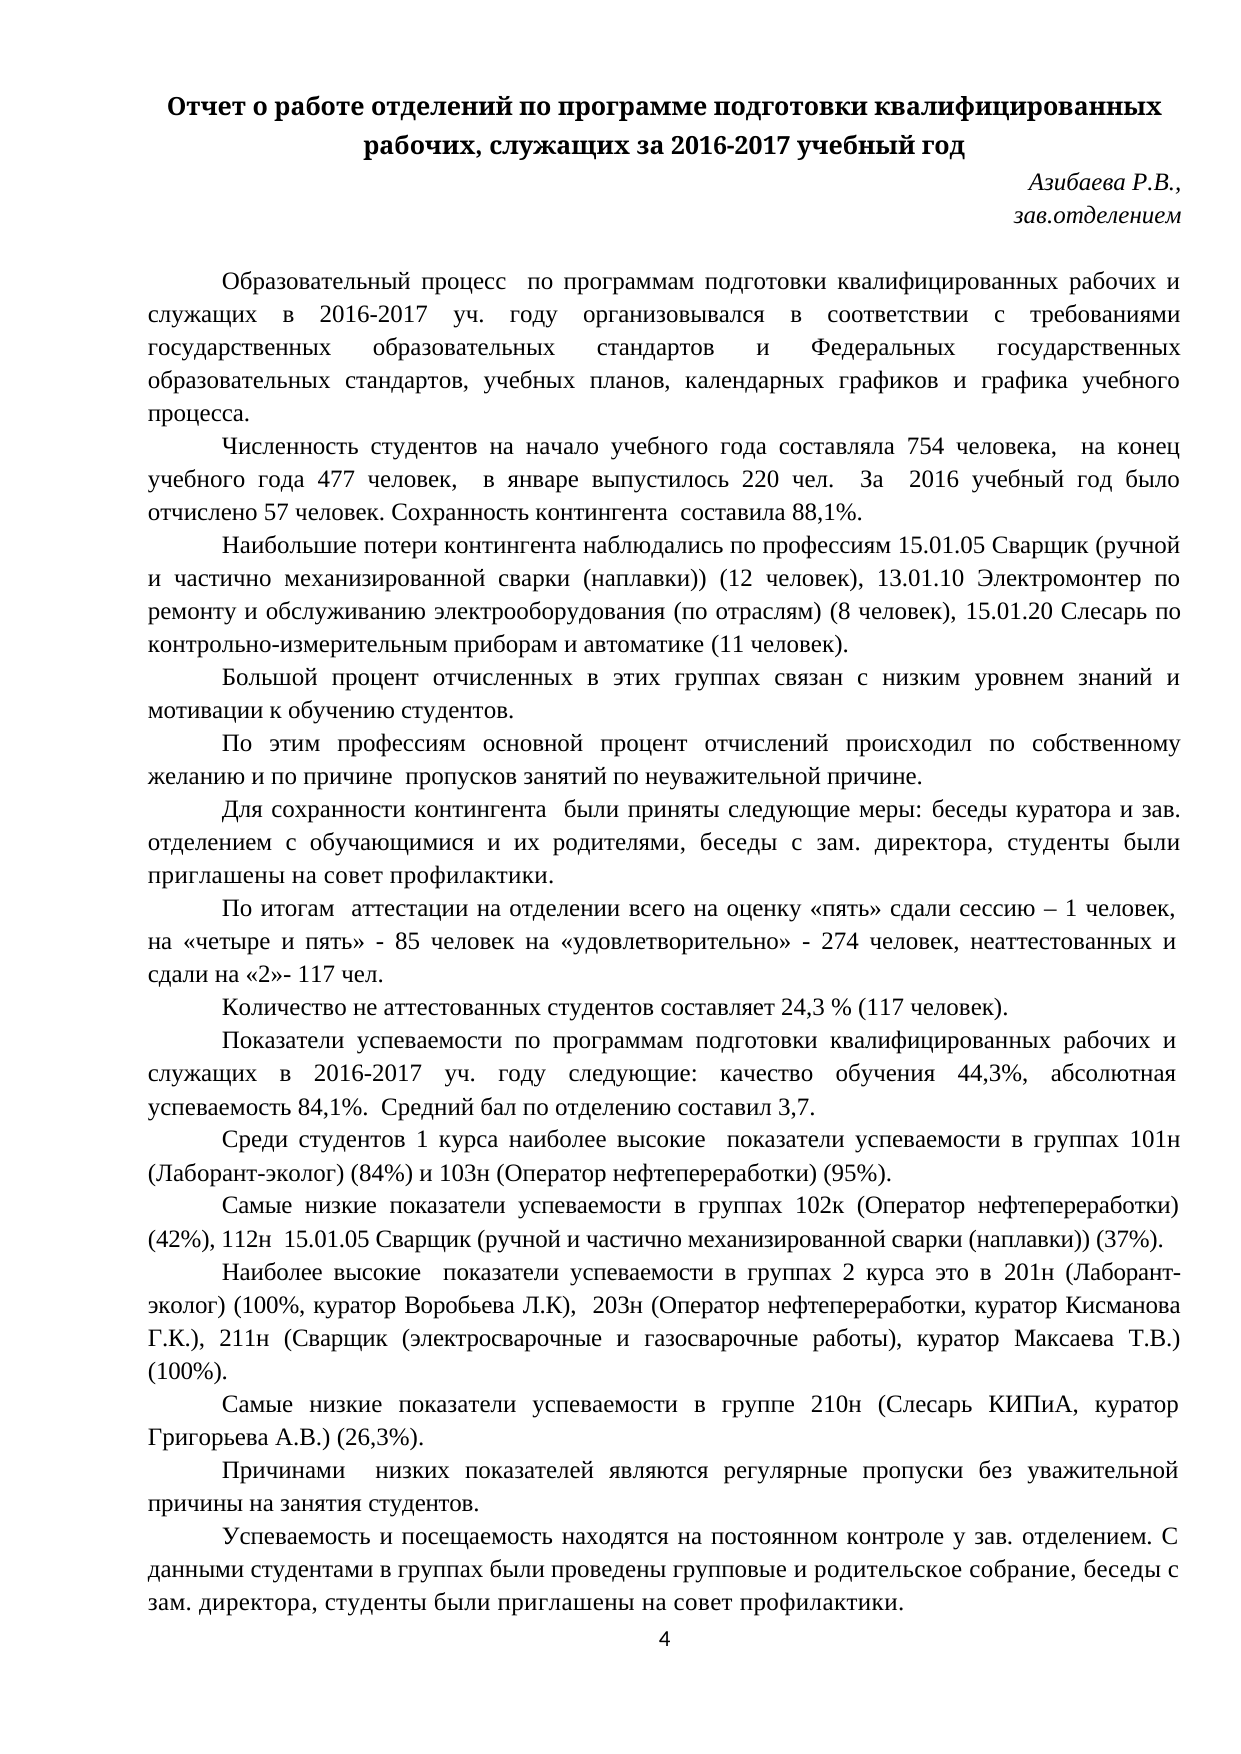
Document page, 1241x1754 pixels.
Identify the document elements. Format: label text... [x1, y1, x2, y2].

text Образовательный процесс по программам подготовки квалифицированных рабочих и служащих в 2016-2017 уч. году организовывался в соответствии с требованиями государственных образовательных стандартов и Федеральных государственных образовательных стандартов, учебных планов, календарных графиков и графика учебного процесса. [148, 266, 1181, 427]
text По итогам аттестации на отделении всего на оценку «пять» сдали сессию – 1 человек, на «четыре и пять» - 85 человек на «удовлетворительно» - 274 человек, неаттестованных и сдали на «2»- 117 чел. [148, 893, 1177, 988]
text Наибольшие потери контингента наблюдались по профессиям 15.01.05 Сварщик (ручной и частично механизированной сварки (наплавки)) (12 человек), 13.01.10 Электромонтер по ремонту и обслуживанию электрооборудования (по отраслям) (8 человек), 15.01.20 Слесарь по контрольно-измерительным приборам и автоматике (11 человек). [148, 530, 1181, 658]
text Причинами низких показателей являются регулярные пропуски без уважительной причины на занятия студентов. [148, 1455, 1180, 1517]
text Успеваемость и посещаемость находятся на постоянном контроле у зав. отделением. С данными студентами в группах были проведены групповые и родительское собрание, беседы с зам. директора, студенты были приглашены на совет профилактики. [148, 1521, 1180, 1616]
text Отчет о работе отделений по программе подготовки квалифицированных рабочих, служащих за 2016-2017 учебный год [148, 89, 1181, 162]
text Большой процент отчисленных в этих группах связан с низким уровнем знаний и мотивации к обучению студентов. [148, 662, 1181, 724]
text Численность студентов на начало учебного года составляла 754 человека, на конец учебного года 477 человек, в январе выпустилось 220 чел. За 2016 учебный год было отчислено 57 человек. Сохранность контингента составила 88,1%. [148, 431, 1181, 526]
text Наиболее высокие показатели успеваемости в группах 2 курса это в 201н (Лаборант-эколог) (100%, куратор Воробьева Л.К), 203н (Оператор нефтепереработки, куратор Кисманова Г.К.), 211н (Сварщик (электросварочные и газосварочные работы), куратор Максаева Т.В.) (100%). [148, 1257, 1181, 1384]
text Самые низкие показатели успеваемости в группах 102к (Оператор нефтепереработки) (42%), 112н 15.01.05 Сварщик (ручной и частично механизированной сварки (наплавки)) (37%). [148, 1191, 1180, 1252]
text Самые низкие показатели успеваемости в группе 210н (Слесарь КИПиА, куратор Григорьева А.В.) (26,3%). [148, 1389, 1180, 1451]
text зав.отделением [148, 200, 1181, 229]
text Показатели успеваемости по программам подготовки квалифицированных рабочих и служащих в 2016-2017 уч. году следующие: качество обучения 44,3%, абсолютная успеваемость 84,1%. Средний бал по отделению составил 3,7. [148, 1026, 1177, 1120]
text Количество не аттестованных студентов составляет 24,3 % (117 человек). [148, 992, 1177, 1021]
text Азибаева Р.В., [148, 167, 1181, 196]
text По этим профессиям основной процент отчислений происходил по собственному желанию и по причине пропусков занятий по неуважительной причине. [148, 728, 1181, 790]
text Среди студентов 1 курса наиболее высокие показатели успеваемости в группах 101н (Лаборант-эколог) (84%) и 103н (Оператор нефтепереработки) (95%). [148, 1124, 1181, 1186]
text Для сохранности контингента были приняты следующие меры: беседы куратора и зав. отделением с обучающимися и их родителями, беседы с зам. директора, студенты были приглашены на совет профилактики. [148, 794, 1181, 889]
